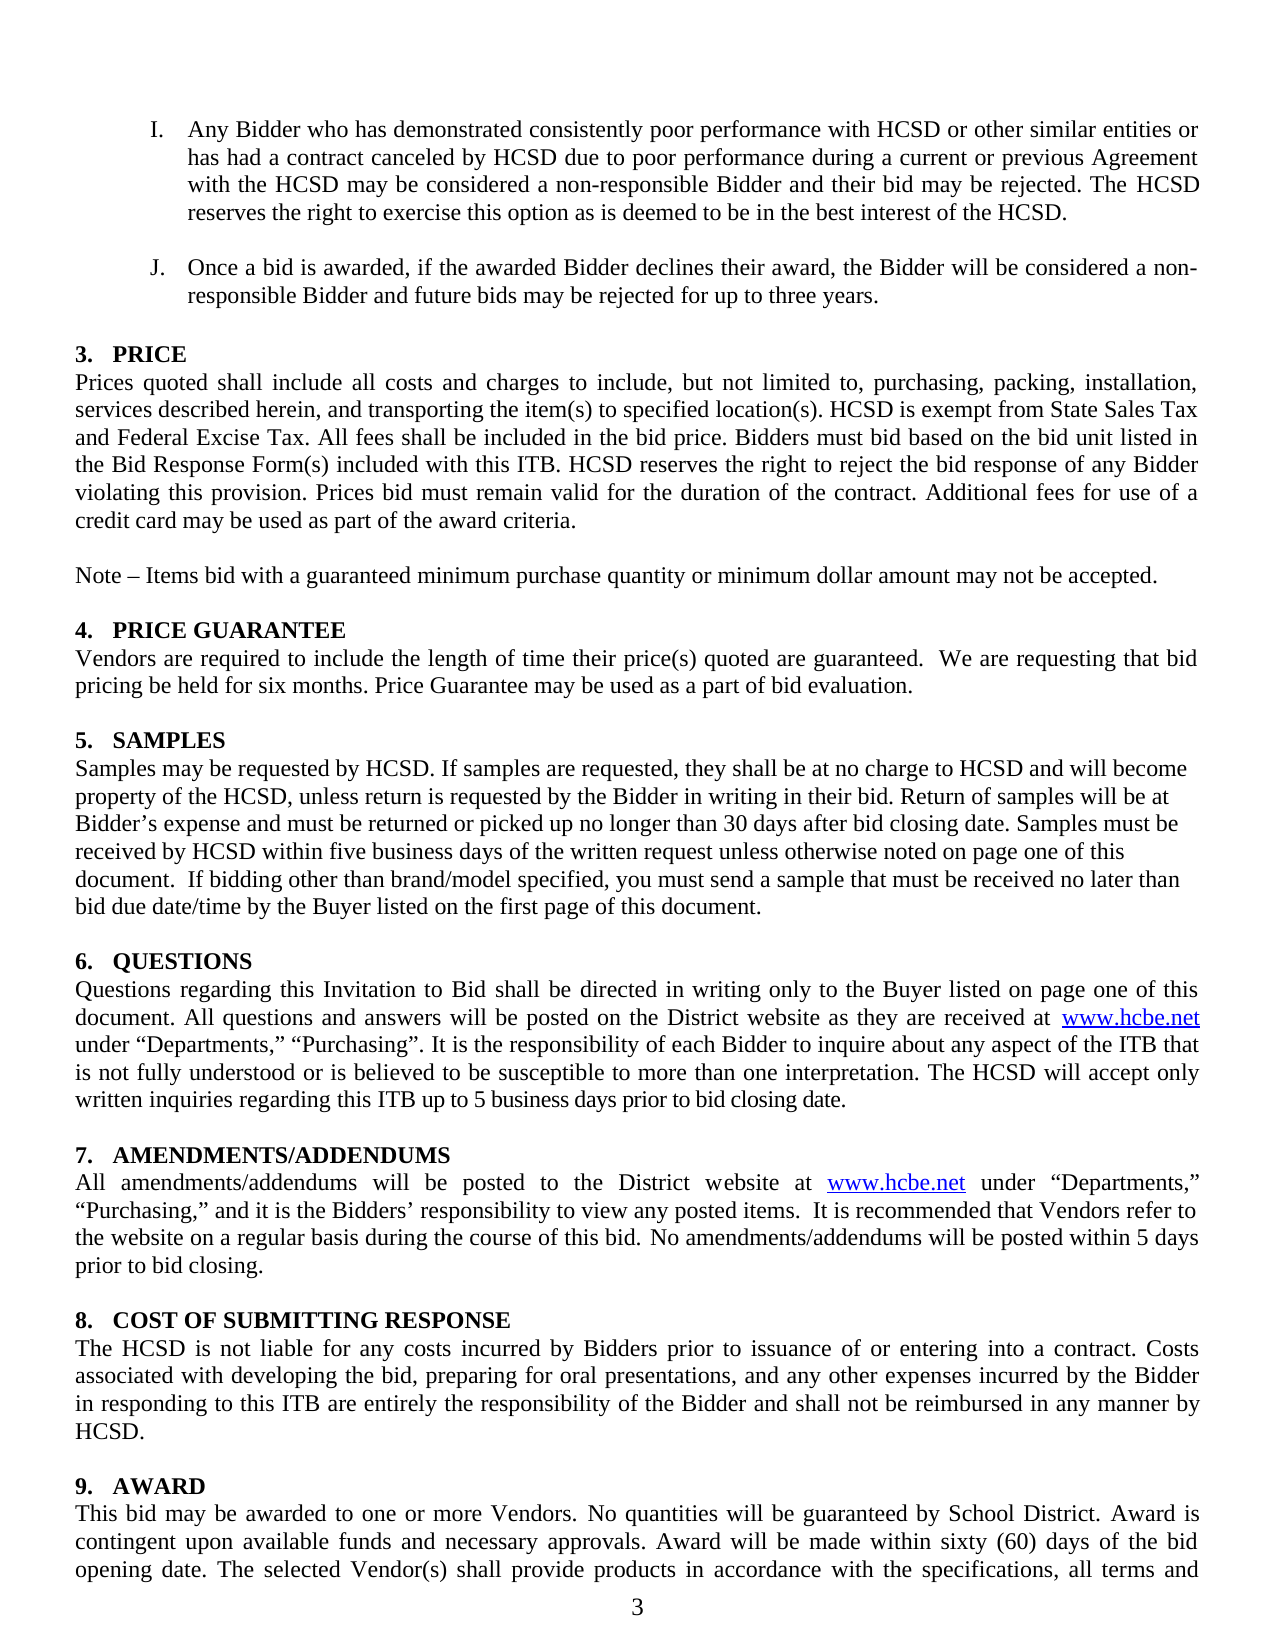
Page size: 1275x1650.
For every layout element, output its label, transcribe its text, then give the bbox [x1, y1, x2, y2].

text Questions regarding this Invitation to Bid shall be directed in writing only to the Buyer listed on page one of this document. All questions and answers will be posted on the District website as they are received at www.hcbe.net under “Departments,” “Purchasing”. It is the responsibility of each Bidder to inquire about any aspect of the ITB that is not fully understood or is believed to be susceptible to more than one interpretation. The HCSD will accept only written inquiries regarding this ITB up to 5 business days prior to bid closing date. [75, 975, 1200, 1113]
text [75, 1499, 1200, 1582]
text Note – Items bid with a guaranteed minimum purchase quantity or minimum dollar amount may not be accepted. [75, 561, 1200, 588]
text Vendors are required to include the length of time their price(s) quoted are guaranteed. We are requesting that bid pricing be held for six months. Price Guarantee may be used as a part of bid evaluation. [75, 644, 1200, 699]
list AMENDMENTS/ADDENDUMS [75, 1141, 1200, 1168]
text Samples may be requested by HCSD. If samples are requested, they shall be at no charge to HCSD and will become property of the HCSD, unless return is requested by the Bidder in writing in their bid. Return of samples will be at Bidder’s expense and must be returned or picked up no longer than 30 days after bid closing date. Samples must be received by HCSD within five business days of the written request unless otherwise noted on page one of this document. If bidding other than brand/model specified, you must send a sample that must be received no later than bid due date/time by the Buyer listed on the first page of this document. [75, 754, 1200, 920]
list Any Bidder who has demonstrated consistently poor performance with HCSD or other similar entities or has had a contract canceled by HCSD due to poor performance during a current or previous Agreement with the HCSD may be considered a non-responsible Bidder and their bid may be rejected. The HCSD reserves the right to exercise this option as is deemed to be in the best interest of the HCSD. [150, 115, 1200, 226]
list QUESTIONS [75, 947, 1200, 975]
list PRICE GUARANTEE [75, 616, 1200, 644]
text Prices quoted shall include all costs and charges to include, but not limited to, purchasing, packing, installation, services described herein, and transporting the item(s) to specified location(s). HCSD is exempt from State Sales Tax and Federal Excise Tax. All fees shall be included in the bid price. Bidders must bid based on the bid unit listed in the Bid Response Form(s) included with this ITB. HCSD reserves the right to reject the bid response of any Bidder violating this provision. Prices bid must remain valid for the duration of the contract. Additional fees for use of a credit card may be used as part of the award criteria. [75, 368, 1200, 533]
list SAMPLES [75, 727, 1200, 754]
list PRICE [75, 340, 1200, 368]
list AWARD [75, 1472, 1200, 1499]
text All amendments/addendums will be posted to the District website at www.hcbe.net under “Departments,” “Purchasing,” and it is the Bidders’ responsibility to view any posted items. It is recommended that Vendors refer to the website on a regular basis during the course of this bid. No amendments/addendums will be posted within 5 days prior to bid closing. [75, 1168, 1200, 1279]
list COST OF SUBMITTING RESPONSE [75, 1306, 1200, 1334]
list Once a bid is awarded, if the awarded Bidder declines their award, the Bidder will be considered a non-responsible Bidder and future bids may be rejected for up to three years. [150, 253, 1200, 308]
text The HCSD is not liable for any costs incurred by Bidders prior to issuance of or entering into a contract. Costs associated with developing the bid, preparing for oral presentations, and any other expenses incurred by the Bidder in responding to this ITB are entirely the responsibility of the Bidder and shall not be reimbursed in any manner by HCSD. [75, 1334, 1200, 1444]
